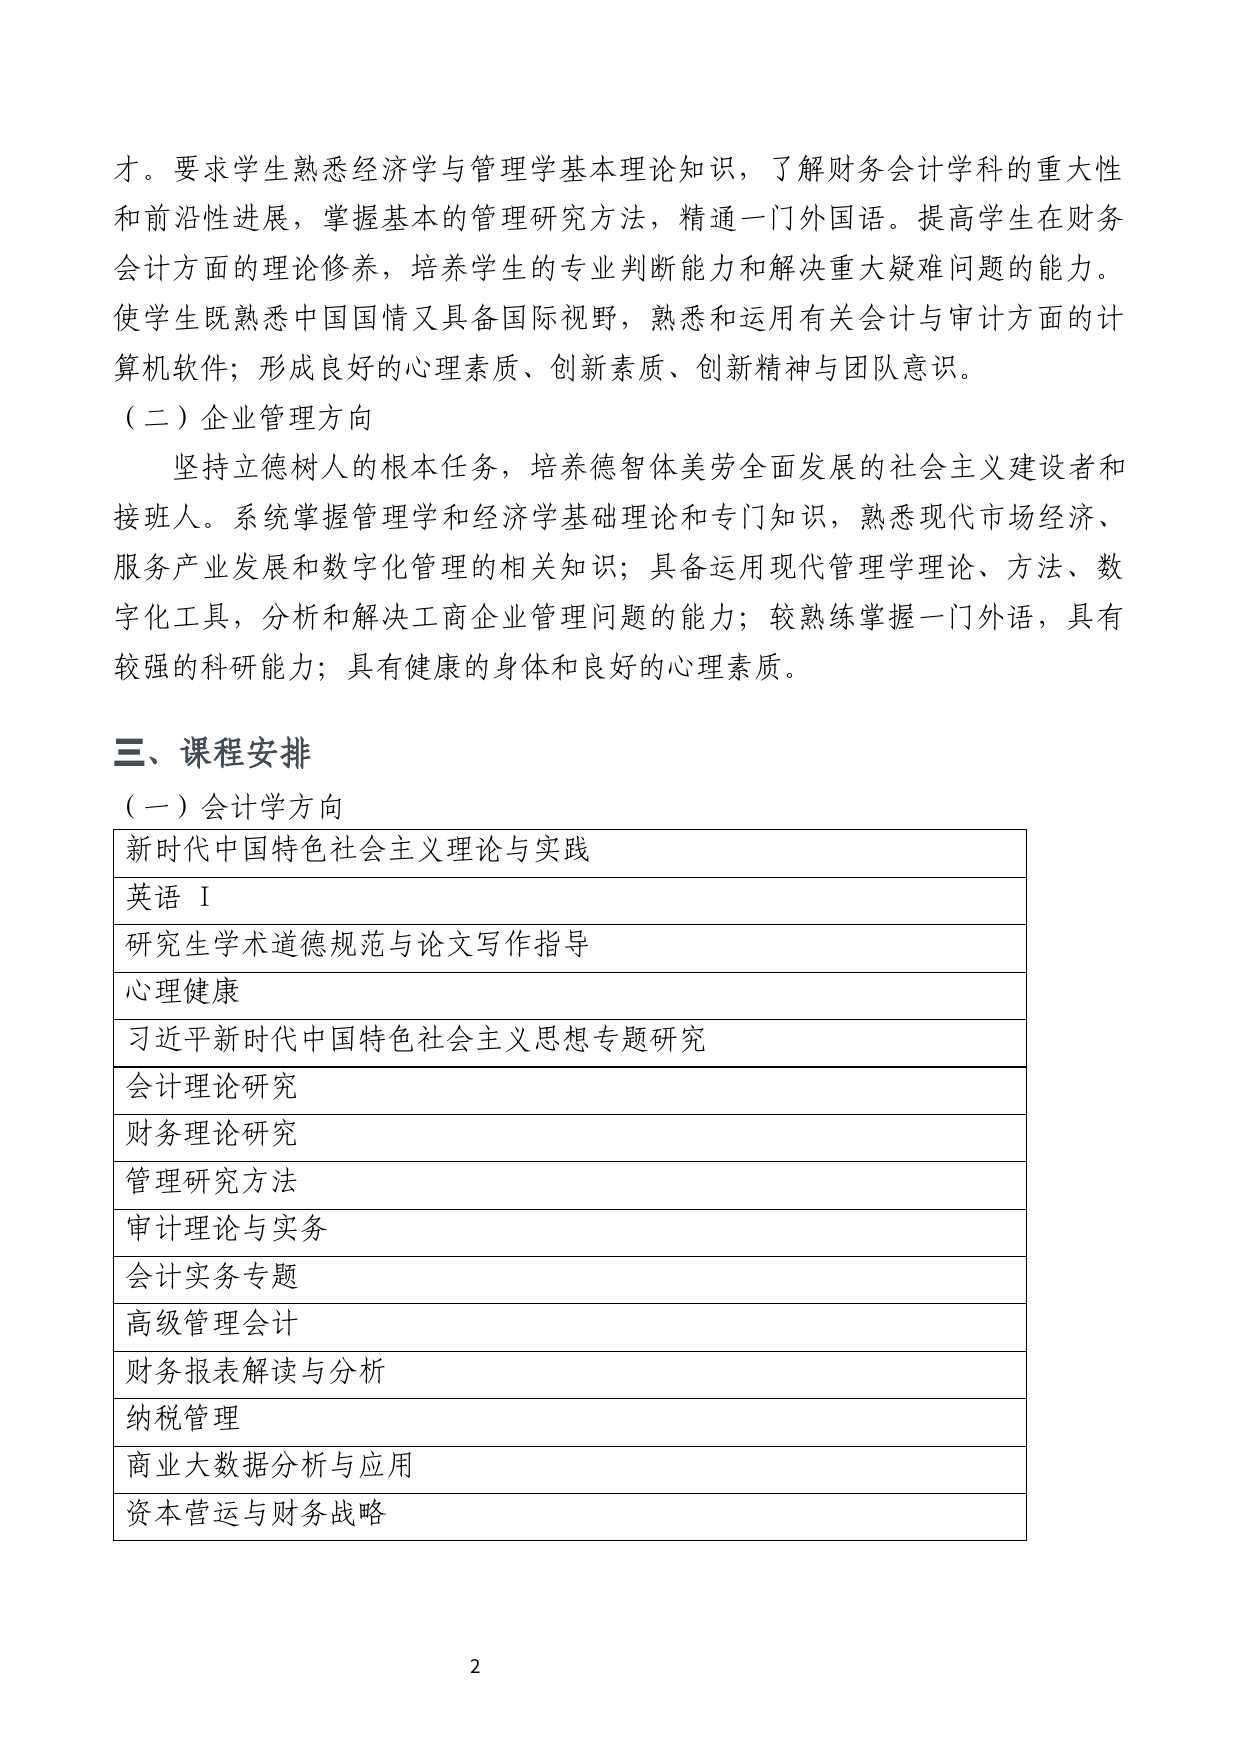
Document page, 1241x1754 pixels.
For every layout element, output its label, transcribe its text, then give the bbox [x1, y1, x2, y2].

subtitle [112, 150, 1128, 382]
table_cell 商业大数据分析与应用 [114, 1447, 1026, 1493]
subtitle 坚持立德树人的根本任务，培养德智体美劳全面发展的社会主义建设者和接班人。系统掌握管理学和经济学基础理论和专门知识，熟悉现代市场经济、服务产业发展和数字化管理的相关知识；具备运用现代管理学理论、方法、数字化工具，分析和解决工商企业管理问题的能力；较熟练掌握一门外语，具有较强的科研能力；具有健康的身体和良好的心理素质。 [112, 449, 1128, 681]
table_cell 资本营运与财务战略 [114, 1494, 1026, 1540]
table_cell 研究生学术道德规范与论文写作指导 [114, 925, 1026, 972]
table_cell 财务报表解读与分析 [114, 1352, 1026, 1398]
table_cell 高级管理会计 [114, 1304, 1026, 1351]
table_cell 心理健康 [114, 973, 1026, 1019]
text （一）会计学方向 [112, 788, 1128, 821]
table_cell 审计理论与实务 [114, 1210, 1026, 1256]
table_cell 管理研究方法 [114, 1162, 1026, 1208]
table_header 新时代中国特色社会主义理论与实践 [114, 830, 1026, 877]
table_cell 习近平新时代中国特色社会主义思想专题研究 [114, 1020, 1026, 1066]
table_cell 英语 I [114, 878, 1026, 924]
table_cell 纳税管理 [114, 1399, 1026, 1446]
table_cell 会计实务专题 [114, 1257, 1026, 1303]
table_cell 会计理论研究 [114, 1068, 1026, 1114]
table_cell 财务理论研究 [114, 1115, 1026, 1161]
subtitle 课程安排 [112, 731, 1128, 769]
subtitle （二）企业管理方向 [112, 399, 1128, 432]
